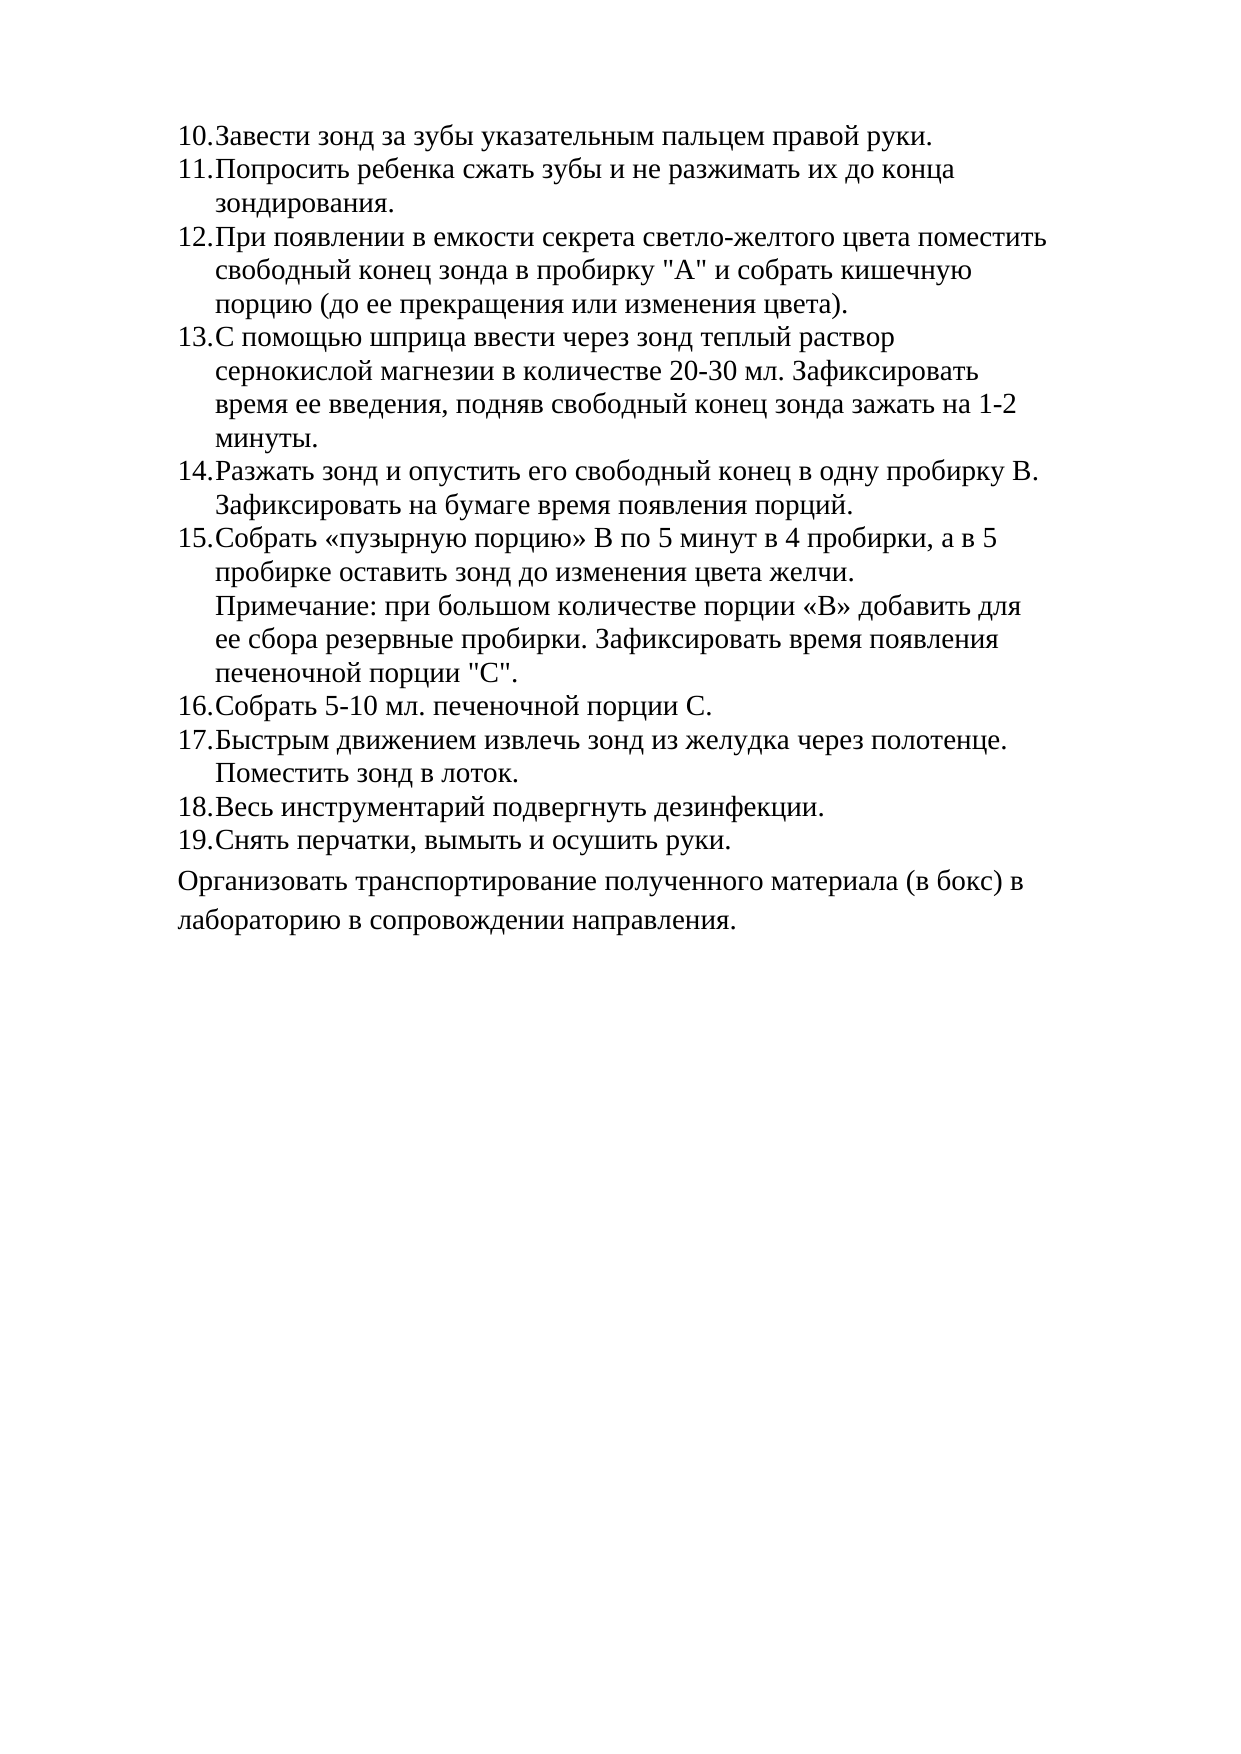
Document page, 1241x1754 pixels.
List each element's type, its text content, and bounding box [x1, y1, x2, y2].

list Разжать зонд и опустить его свободный конец в одну пробирку В. Зафиксировать на бумаге время появления порций. [177, 453, 1053, 521]
list Попросить ребенка сжать зубы и не разжимать их до конца зондирования. [177, 152, 1053, 219]
list Снять перчатки, вымыть и осушить руки. [177, 822, 1053, 856]
list Завести зонд за зубы указательным пальцем правой руки. [177, 118, 1053, 152]
list Весь инструментарий подвергнуть дезинфекции. [177, 789, 1053, 822]
list При появлении в емкости секрета светло-желтого цвета поместить свободный конец зонда в пробирку "А" и собрать кишечную порцию (до ее прекращения или изменения цвета). [177, 219, 1053, 319]
list С помощью шприца ввести через зонд теплый раствор сернокислой магнезии в количестве 20-30 мл. Зафиксировать время ее введения, подняв свободный конец зонда зажать на 1-2 минуты. [177, 319, 1053, 453]
text Организовать транспортирование полученного материала (в бокс) в лабораторию в сопровождении направления. [177, 863, 1152, 936]
list Собрать «пузырную порцию» В по 5 минут в 4 пробирки, а в 5 пробирке оставить зонд до изменения цвета желчи. Примечание: при большом количестве порции «В» добавить для ее сбора резервные пробирки. Зафиксировать время появления печеночной порции "С". [177, 521, 1053, 688]
list Собрать 5-10 мл. печеночной порции С. [177, 688, 1053, 722]
list Быстрым движением извлечь зонд из желудка через полотенце. Поместить зонд в лоток. [177, 722, 1053, 789]
